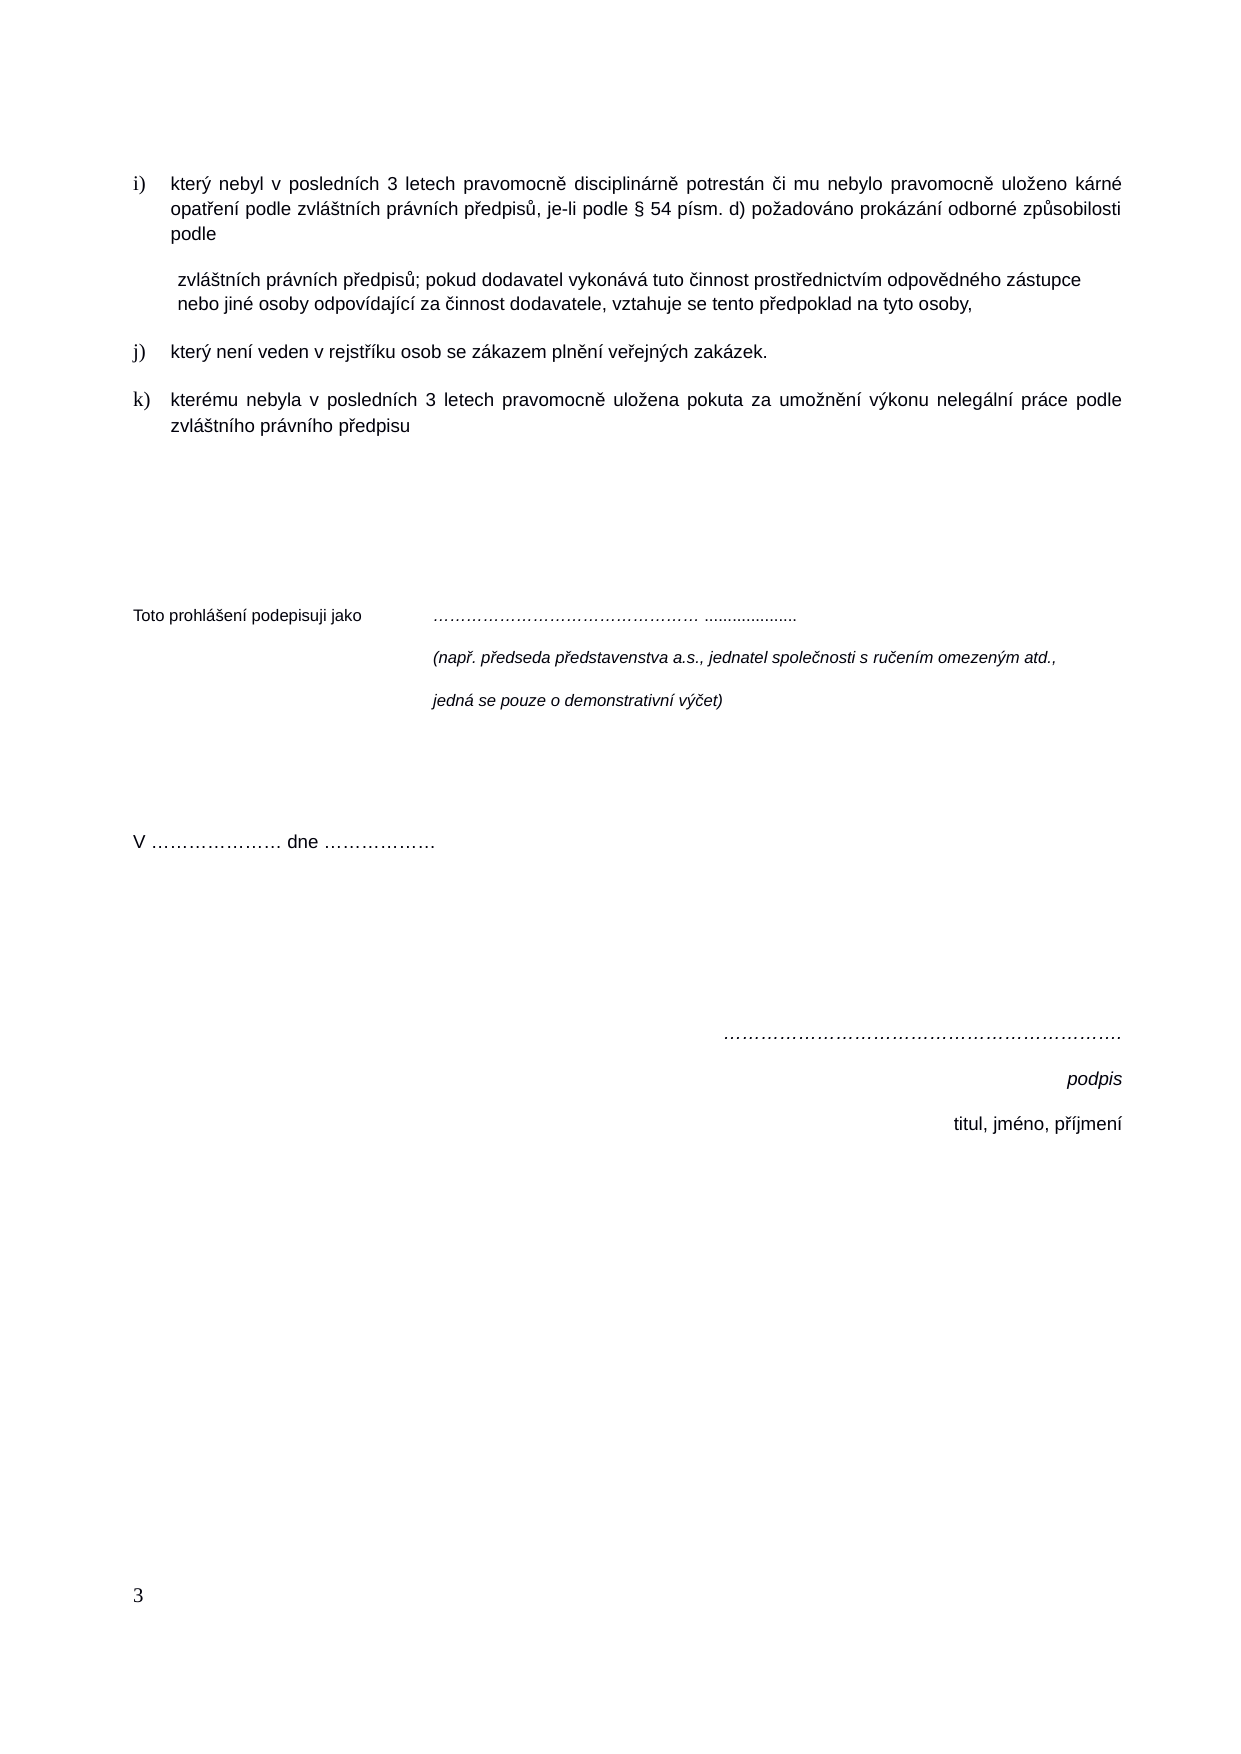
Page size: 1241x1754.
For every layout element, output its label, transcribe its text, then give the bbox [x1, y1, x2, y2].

text zvláštních právních předpisů; pokud dodavatel vykonává tuto činnost prostřednictvím odpovědného zástupce nebo jiné osoby odpovídající za činnost dodavatele, vztahuje se tento předpoklad na tyto osoby, [177, 268, 1122, 315]
text podpis [133, 1067, 1122, 1089]
text (např. předseda představenstva a.s., jednatel společnosti s ručením omezeným atd., [433, 648, 1122, 667]
text ………………………………………………………. [133, 1022, 1122, 1043]
text Toto prohlášení podepisuji jako ………………………………………… .................... [133, 606, 1122, 625]
list který není veden v rejstříku osob se zákazem plnění veřejných zakázek. [133, 339, 1122, 363]
text jedná se pouze o demonstrativní výčet) [433, 691, 1122, 710]
list kterému nebyla v posledních 3 letech pravomocně uložena pokuta za umožnění výkonu nelegální práce podle zvláštního právního předpisu [133, 387, 1122, 436]
list který nebyl v posledních 3 letech pravomocně disciplinárně potrestán či mu nebylo pravomocně uloženo kárné opatření podle zvláštních právních předpisů, je-li podle § 54 písm. d) požadováno prokázání odborné způsobilosti podle [133, 171, 1122, 244]
text titul, jméno, příjmení [133, 1113, 1122, 1134]
text V ………………… dne ……………… [133, 831, 1122, 852]
